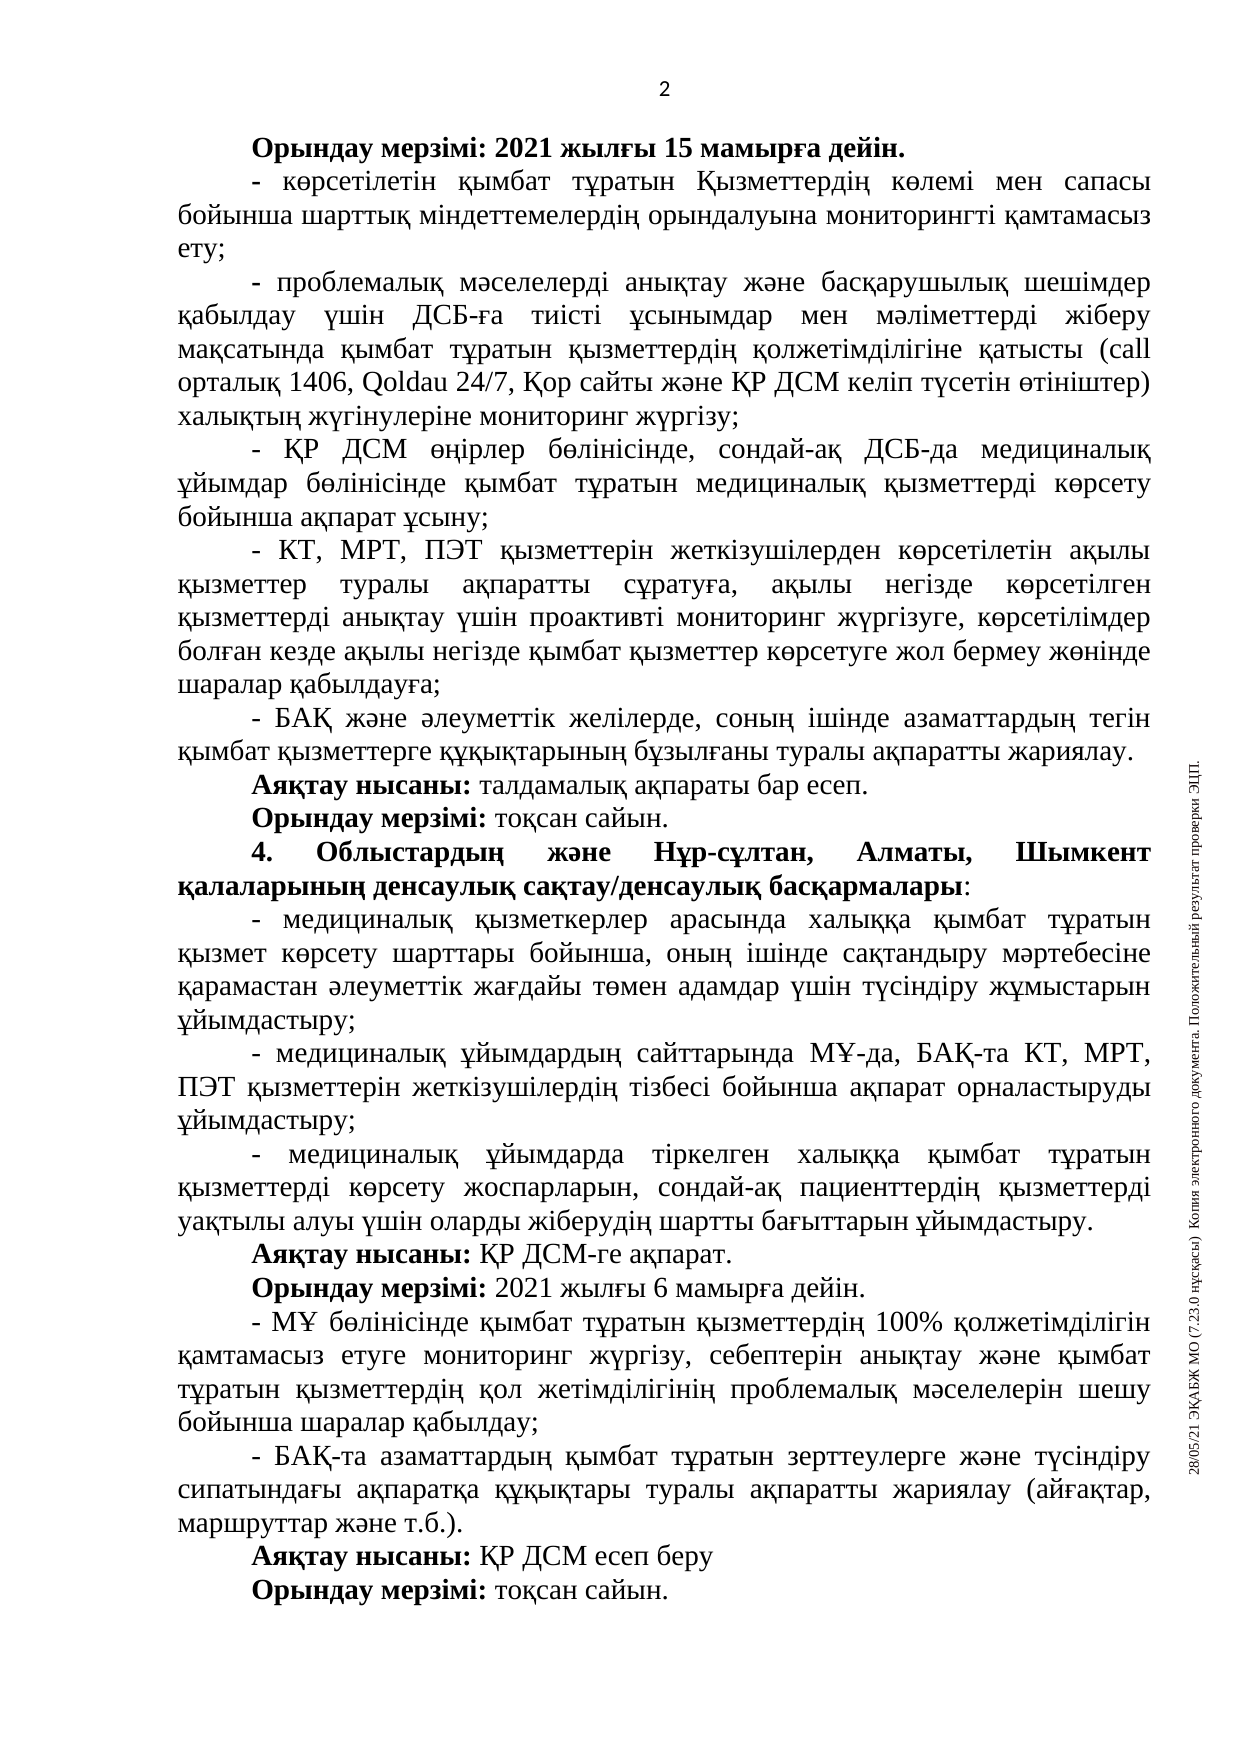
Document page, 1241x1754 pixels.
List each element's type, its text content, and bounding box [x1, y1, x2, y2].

text - ҚР ДСМ өңірлер бөлінісінде, сондай-ақ ДСБ-да медициналық ұйымдар бөлінісінде қымбат тұратын медициналық қызметтерді көрсету бойынша ақпарат ұсыну; [177, 432, 1152, 532]
text - проблемалық мәселелерді анықтау және басқарушылық шешімдер қабылдау үшін ДСБ-ға тиісті ұсынымдар мен мәліметтерді жіберу мақсатында қымбат тұратын қызметтердің қолжетімділігіне қатысты (call орталық 1406, Qoldau 24/7, Қор сайты және ҚР ДСМ келіп түсетін өтініштер) халықтың жүгінулеріне мониторинг жүргізу; [177, 264, 1152, 432]
text Орындау мерзімі: 2021 жылғы 15 мамырға дейін. [177, 130, 1152, 163]
text Орындау мерзімі: тоқсан сайын. [177, 1572, 1152, 1606]
text - медициналық ұйымдарда тіркелген халыққа қымбат тұратын қызметтерді көрсету жоспарларын, сондай-ақ пациенттердің қызметтерді уақтылы алуы үшін оларды жіберудің шартты бағыттарын ұйымдастыру. [177, 1136, 1152, 1237]
text - көрсетілетін қымбат тұратын Қызметтердің көлемі мен сапасы бойынша шарттық міндеттемелердің орындалуына мониторингті қамтамасыз ету; [177, 163, 1152, 264]
text - КТ, МРТ, ПЭТ қызметтерін жеткізушілерден көрсетілетін ақылы қызметтер туралы ақпаратты сұратуға, ақылы негізде көрсетілген қызметтерді анықтау үшін проактивті мониторинг жүргізуге, көрсетілімдер болған кезде ақылы негізде қымбат қызметтер көрсетуге жол бермеу жөнінде шаралар қабылдауға; [177, 532, 1152, 700]
text Орындау мерзімі: 2021 жылғы 6 мамырға дейін. [177, 1270, 1152, 1304]
text - БАҚ-та азаматтардың қымбат тұратын зерттеулерге және түсіндіру сипатындағы ақпаратқа құқықтары туралы ақпаратты жариялау (айғақтар, маршруттар және т.б.). [177, 1438, 1152, 1538]
text Аяқтау нысаны: талдамалық ақпараты бар есеп. [177, 767, 1152, 801]
text - медициналық ұйымдардың сайттарында МҰ-да, БАҚ-та КТ, МРТ, ПЭТ қызметтерін жеткізушілердің тізбесі бойынша ақпарат орналастыруды ұйымдастыру; [177, 1035, 1152, 1136]
text Аяқтау нысаны: ҚР ДСМ-ге ақпарат. [177, 1237, 1152, 1270]
text - БАҚ және әлеуметтік желілерде, соның ішінде азаматтардың тегін қымбат қызметтерге құқықтарының бұзылғаны туралы ақпаратты жариялау. [177, 700, 1152, 767]
text Орындау мерзімі: тоқсан сайын. [177, 801, 1152, 834]
text Аяқтау нысаны: ҚР ДСМ есеп беру [177, 1538, 1152, 1572]
text 4. Облыстардың және Нұр-сұлтан, Алматы, Шымкент қалаларының денсаулық сақтау/денсаулық басқармалары: [177, 834, 1152, 901]
text - медициналық қызметкерлер арасында халыққа қымбат тұратын қызмет көрсету шарттары бойынша, оның ішінде сақтандыру мәртебесіне қарамастан әлеуметтік жағдайы төмен адамдар үшін түсіндіру жұмыстарын ұйымдастыру; [177, 901, 1152, 1035]
text - МҰ бөлінісінде қымбат тұратын қызметтердің 100% қолжетімділігін қамтамасыз етуге мониторинг жүргізу, себептерін анықтау және қымбат тұратын қызметтердің қол жетімділігінің проблемалық мәселелерін шешу бойынша шаралар қабылдау; [177, 1304, 1152, 1438]
